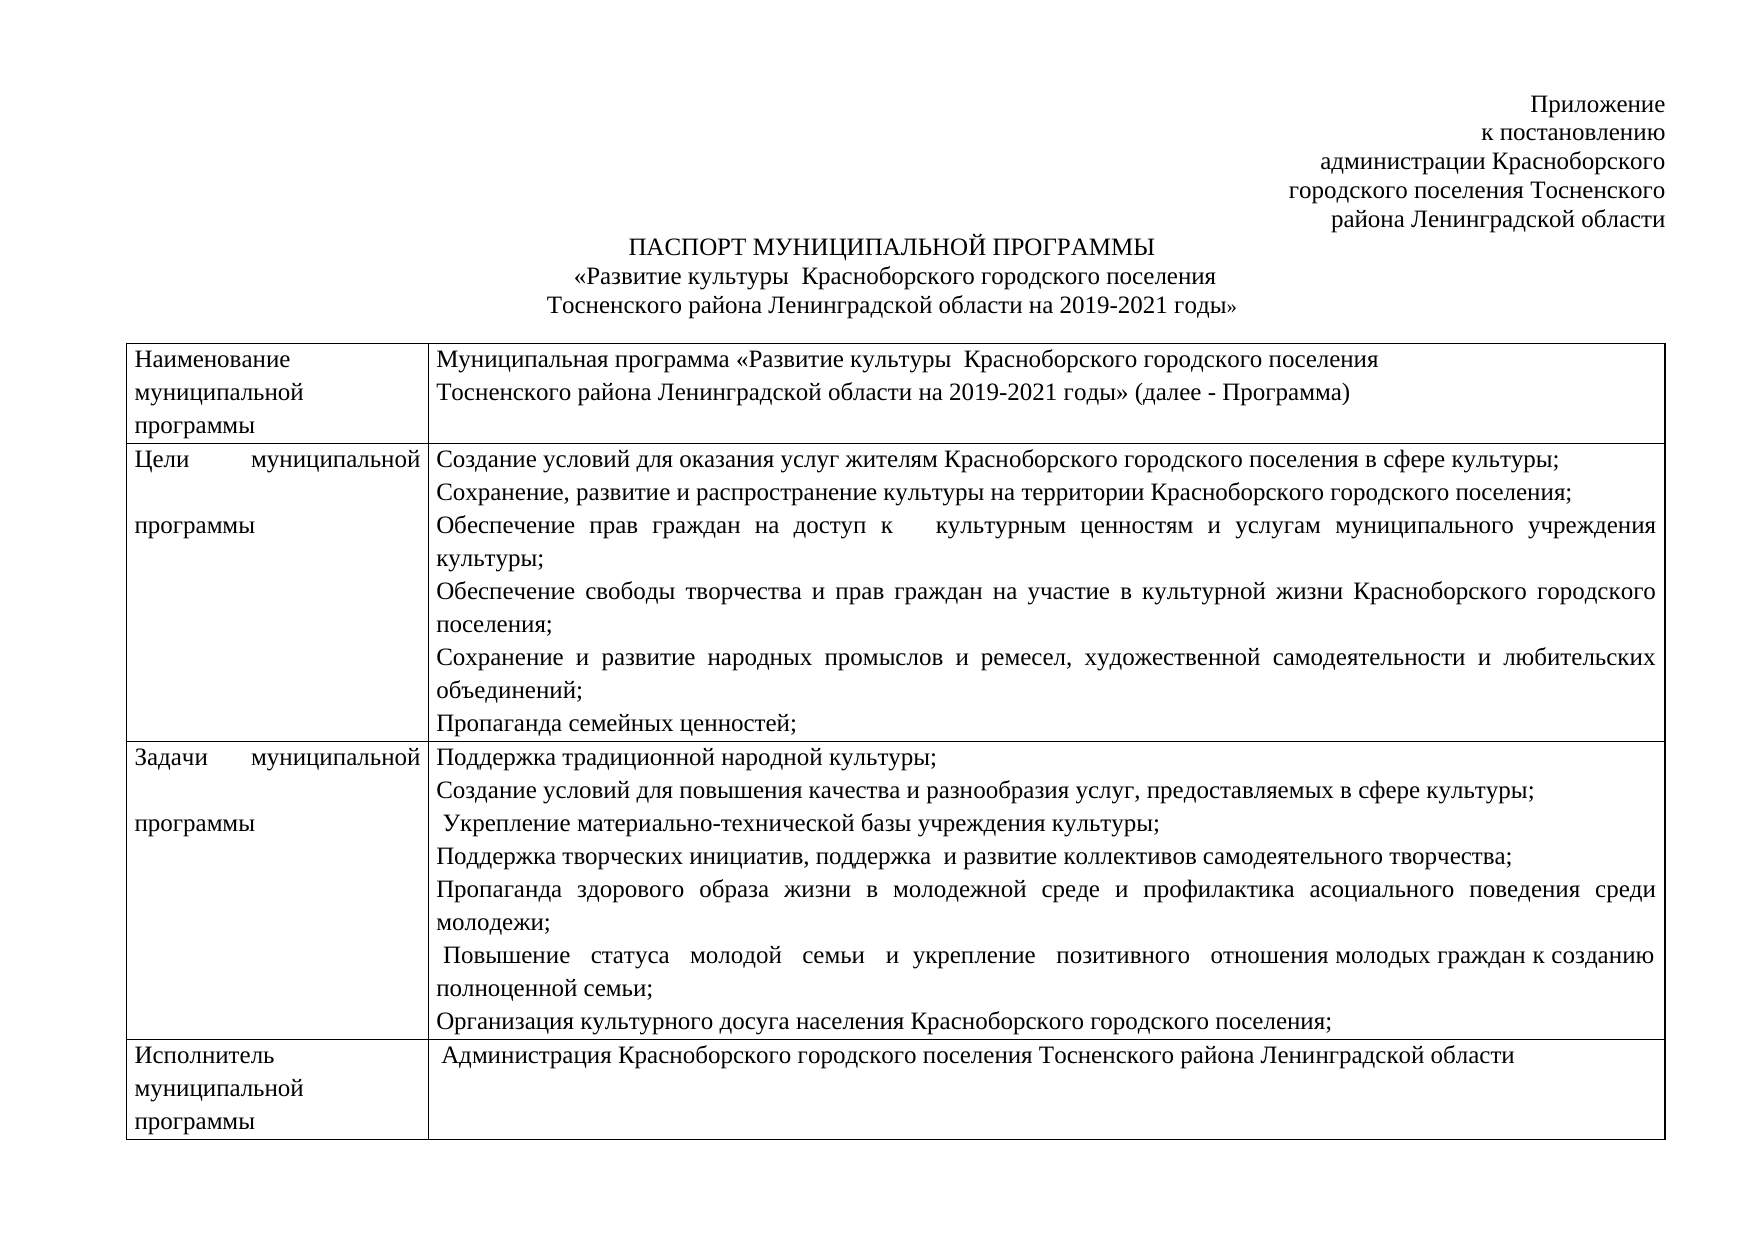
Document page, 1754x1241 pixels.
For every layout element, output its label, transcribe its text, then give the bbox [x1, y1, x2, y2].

table_cell Поддержка традиционной народной культуры; Создание условий для повышения качества и разнообразия услуг, предоставляемых в сфере культуры; Укрепление материально-технической базы учреждения культуры; Поддержка творческих инициатив, поддержка и развитие коллективов самодеятельного творчества; Пропаганда здорового образа жизни в молодежной среде и профилактика асоциального поведения среди молодежи; Повышение статуса молодой семьи и укрепление позитивного отношения молодых граждан к созданию полноценной семьи; Организация культурного досуга населения Красноборского городского поселения; [429, 742, 1664, 1039]
text района Ленинградской области [118, 204, 1665, 232]
table_cell Исполнитель муниципальной программы [127, 1040, 428, 1139]
text администрации Красноборского [118, 146, 1665, 175]
text городского поселения Тосненского [118, 175, 1665, 204]
text Приложение [118, 89, 1665, 117]
text «Развитие культуры Красноборского городского поселения [118, 261, 1665, 290]
table_header Наименование муниципальной программы [127, 344, 428, 443]
table_header Муниципальная программа «Развитие культуры Красноборского городского поселения Тосненского района Ленинградской области на 2019-2021 годы» (далее - Программа) [429, 344, 1664, 443]
text Тосненского района Ленинградской области на 2019-2021 годы» [118, 290, 1665, 319]
table_cell Создание условий для оказания услуг жителям Красноборского городского поселения в сфере культуры; Сохранение, развитие и распространение культуры на территории Красноборского городского поселения; Обеспечение прав граждан на доступ к культурным ценностям и услугам муниципального учреждения культуры; Обеспечение свободы творчества и прав граждан на участие в культурной жизни Красноборского городского поселения; Сохранение и развитие народных промыслов и ремесел, художественной самодеятельности и любительских объединений; Пропаганда семейных ценностей; [429, 444, 1664, 741]
text к постановлению [118, 117, 1665, 146]
text ПАСПОРТ МУНИЦИПАЛЬНОЙ ПРОГРАММЫ [118, 232, 1665, 261]
table_cell Цели муниципальной программы [127, 444, 428, 741]
table_cell Задачи муниципальной программы [127, 742, 428, 1039]
table_cell Администрация Красноборского городского поселения Тосненского района Ленинградской области [429, 1040, 1664, 1139]
